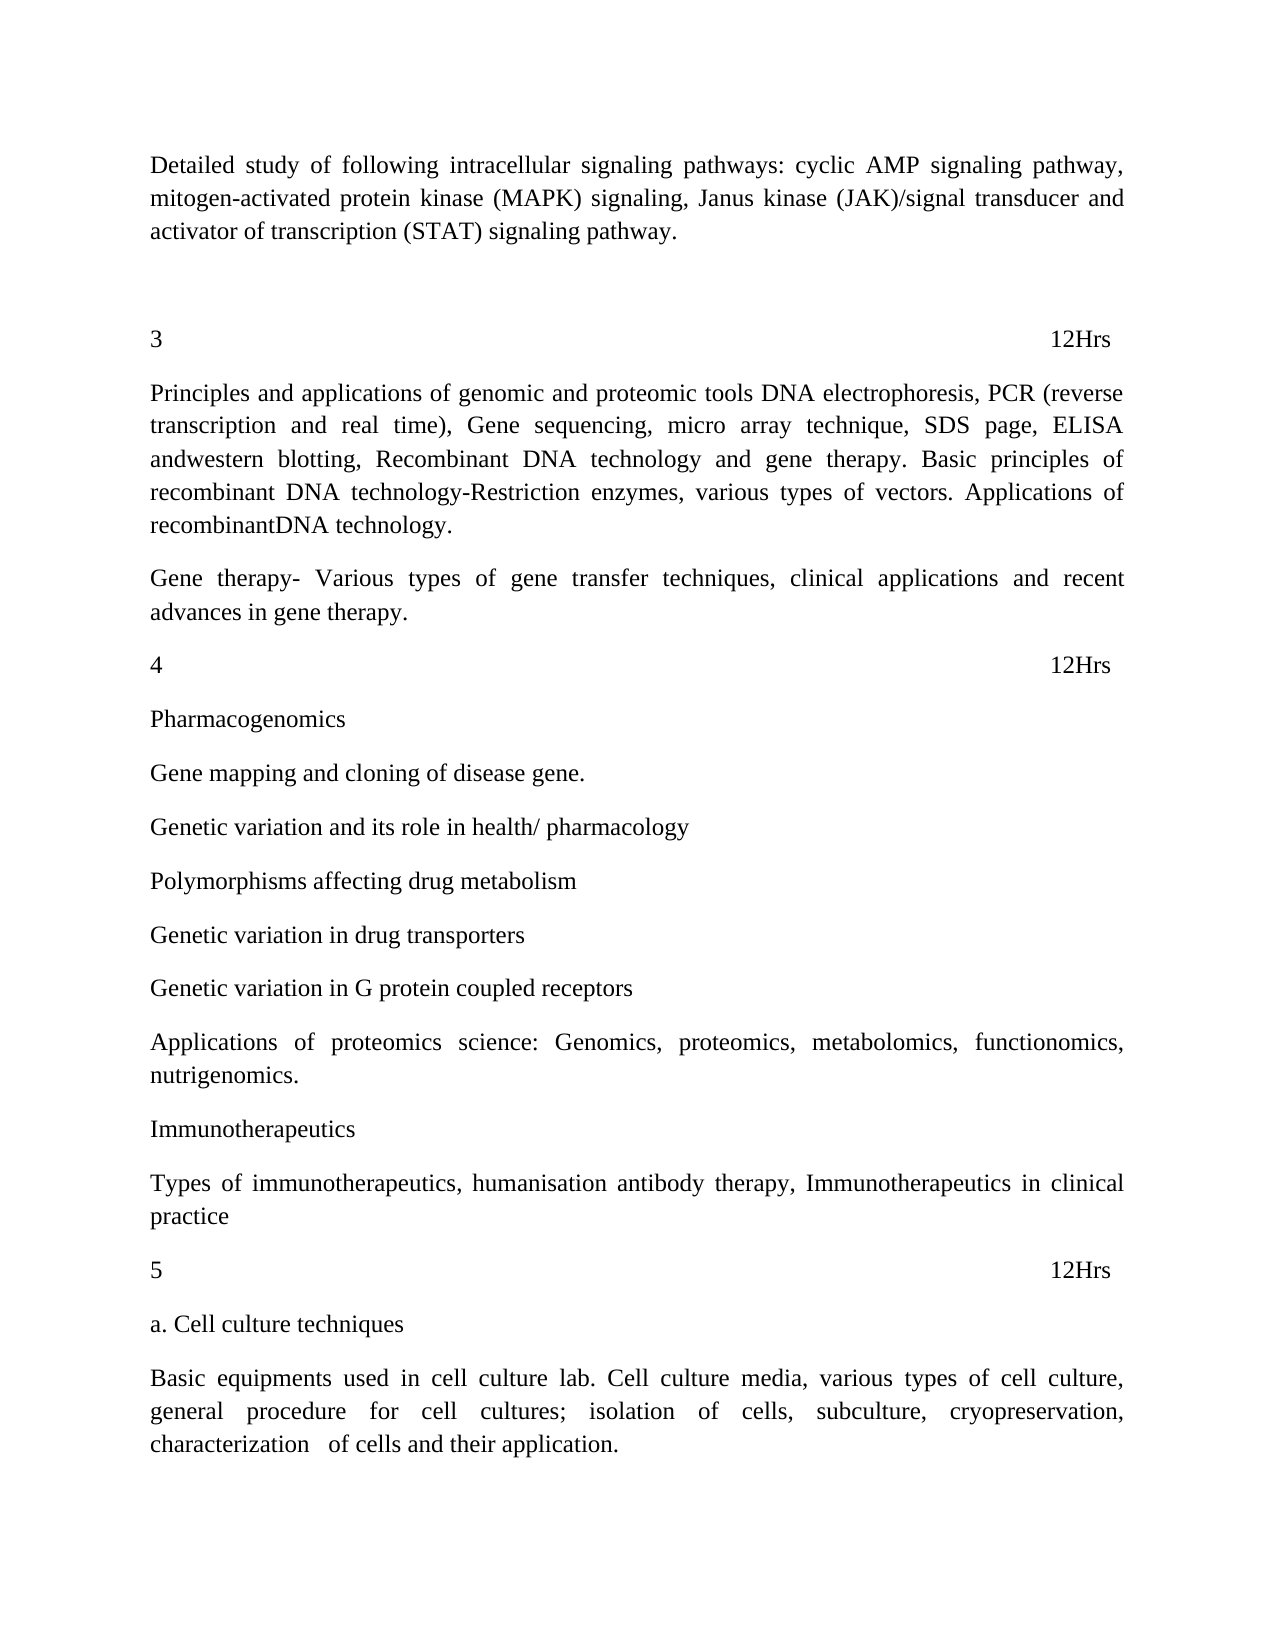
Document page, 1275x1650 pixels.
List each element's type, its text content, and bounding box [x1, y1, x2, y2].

text 4 12Hrs [150, 650, 1125, 679]
text Basic equipments used in cell culture lab. Cell culture media, various types of cell culture, general procedure for cell cultures; isolation of cells, subculture, cryopreservation, characterization of cells and their application. [150, 1363, 1125, 1457]
text a. Cell culture techniques [150, 1309, 1125, 1338]
text Pharmacogenomics [150, 704, 1125, 733]
text Genetic variation in drug transporters [150, 920, 1125, 948]
text Genetic variation and its role in health/ pharmacology [150, 812, 1125, 841]
text Immunotherapeutics [150, 1114, 1125, 1143]
text 3 12Hrs [150, 324, 1125, 352]
text Types of immunotherapeutics, humanisation antibody therapy, Immunotherapeutics in clinical practice [150, 1168, 1125, 1230]
text Gene mapping and cloning of disease gene. [150, 758, 1125, 787]
text Genetic variation in G protein coupled receptors [150, 973, 1125, 1002]
text Detailed study of following intracellular signaling pathways: cyclic AMP signaling pathway, mitogen-activated protein kinase (MAPK) signaling, Janus kinase (JAK)/signal transducer and activator of transcription (STAT) signaling pathway. [150, 150, 1125, 245]
text Principles and applications of genomic and proteomic tools DNA electrophoresis, PCR (reverse transcription and real time), Gene sequencing, micro array technique, SDS page, ELISA andwestern blotting, Recombinant DNA technology and gene therapy. Basic principles of recombinant DNA technology-Restriction enzymes, various types of vectors. Applications of recombinantDNA technology. [150, 378, 1125, 538]
text Polymorphisms affecting drug metabolism [150, 866, 1125, 894]
text 5 12Hrs [150, 1255, 1125, 1284]
text Applications of proteomics science: Genomics, proteomics, metabolomics, functionomics, nutrigenomics. [150, 1027, 1125, 1089]
text Gene therapy- Various types of gene transfer techniques, clinical applications and recent advances in gene therapy. [150, 563, 1125, 625]
